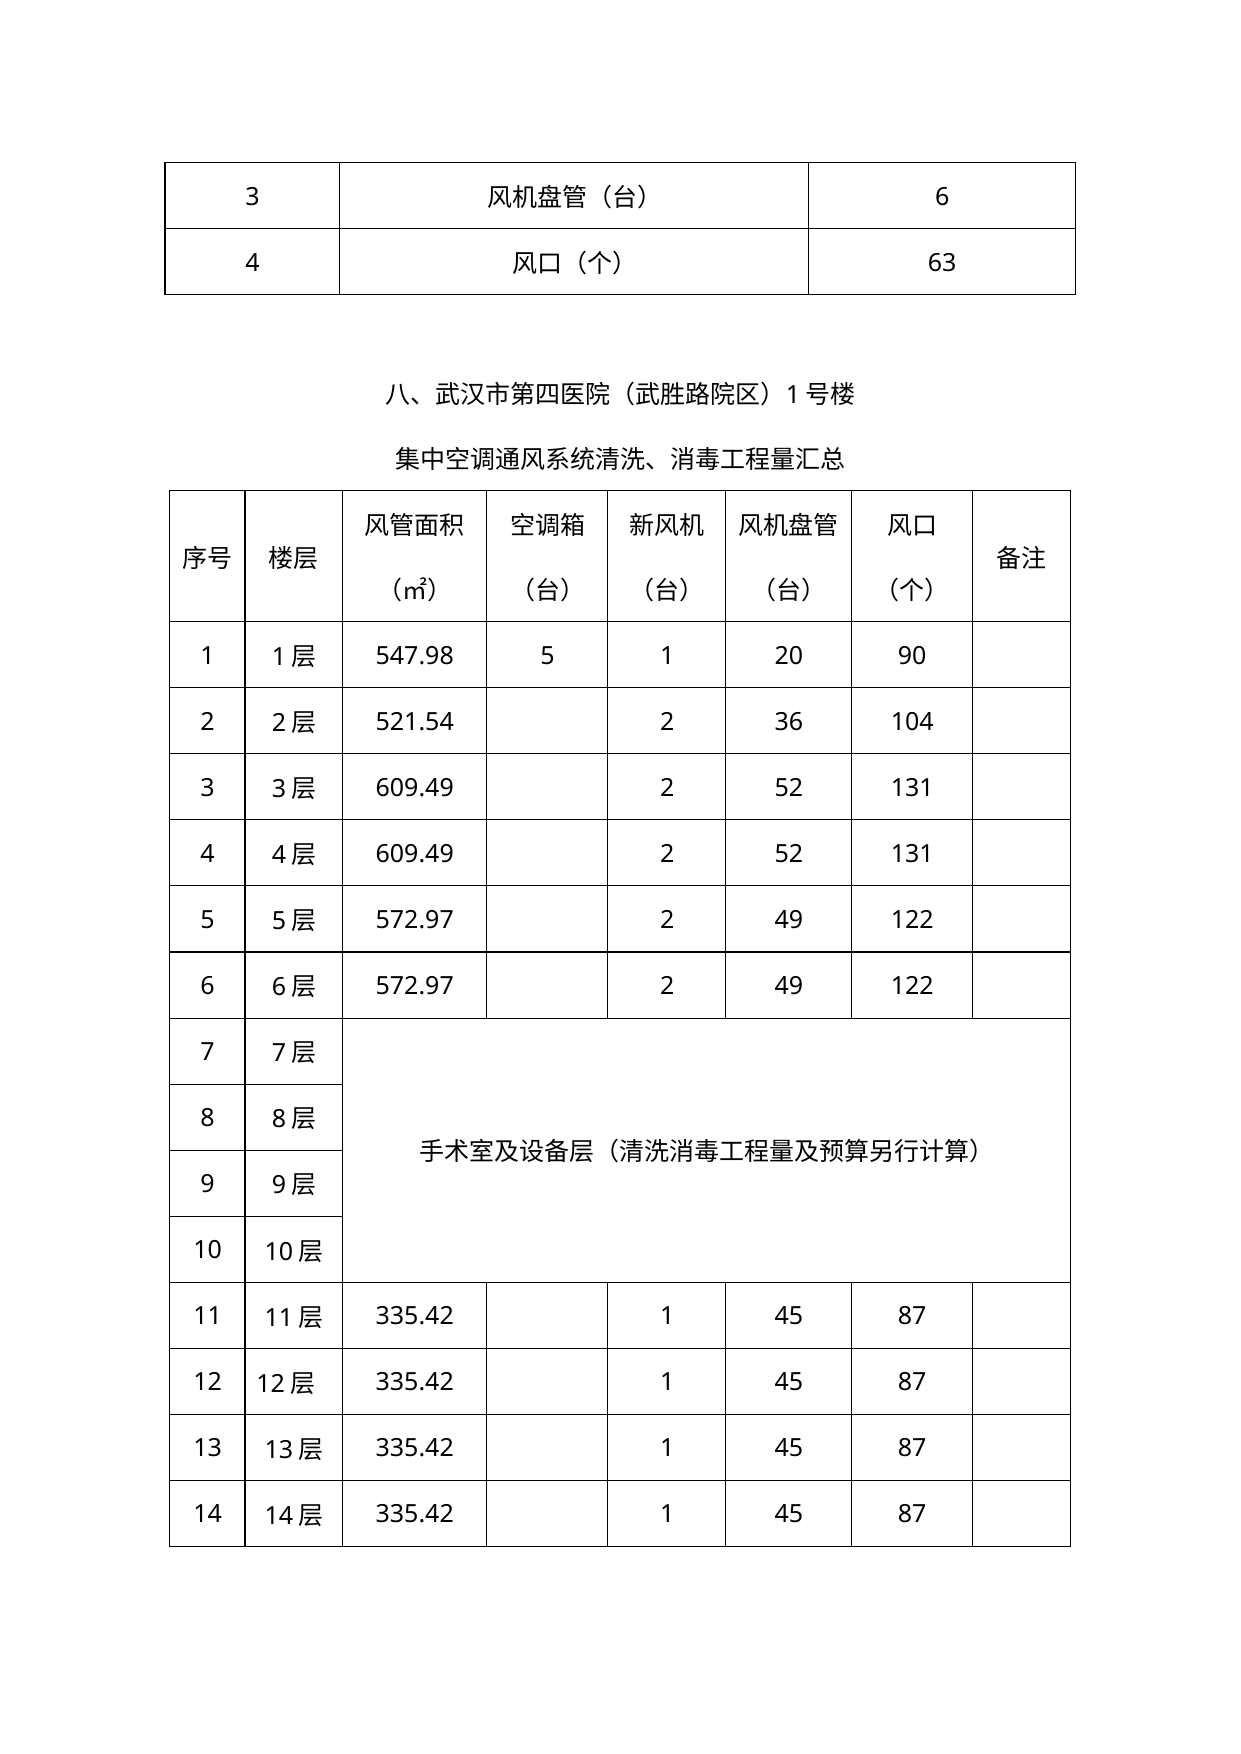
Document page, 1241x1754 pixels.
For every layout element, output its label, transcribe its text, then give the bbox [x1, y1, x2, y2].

table_cell 1层 [246, 622, 342, 687]
table_cell 609.49 [343, 820, 486, 885]
table_cell 521.54 [343, 688, 486, 753]
table_cell 1 [608, 1415, 725, 1480]
table_cell 9层 [246, 1151, 342, 1216]
table_cell [973, 1415, 1070, 1480]
table_cell 1 [608, 1349, 725, 1414]
table_cell 11层 [246, 1283, 342, 1348]
table_cell 2 [170, 688, 244, 753]
table_cell [973, 820, 1070, 885]
table_cell 12 [170, 1349, 244, 1414]
table_cell 335.42 [343, 1415, 486, 1480]
table_cell [973, 1349, 1070, 1414]
table_cell 104 [852, 688, 972, 753]
table_cell 45 [726, 1415, 851, 1480]
table_cell 3 [170, 754, 244, 819]
table_cell 52 [726, 820, 851, 885]
table_cell 2层 [246, 688, 342, 753]
table_cell 2 [608, 820, 725, 885]
table_cell 12层 [246, 1349, 342, 1414]
table_cell 45 [726, 1481, 851, 1546]
table_cell 5 [487, 622, 607, 687]
table_cell 14层 [246, 1481, 342, 1546]
table_cell 14 [170, 1481, 244, 1546]
table_cell 2 [608, 886, 725, 951]
table_cell 36 [726, 688, 851, 753]
table_cell 547.98 [343, 622, 486, 687]
text 八、武汉市第四医院（武胜路院区）1号楼 [187, 360, 1053, 425]
table_cell 45 [726, 1349, 851, 1414]
table_cell 63 [809, 229, 1075, 294]
table_cell 20 [726, 622, 851, 687]
table_cell 335.42 [343, 1283, 486, 1348]
table_cell 8 [170, 1085, 244, 1149]
table_cell [487, 886, 607, 951]
table_cell 335.42 [343, 1349, 486, 1414]
table_cell 609.49 [343, 754, 486, 819]
table_cell 87 [852, 1349, 972, 1414]
table_cell 4层 [246, 820, 342, 885]
table_header 楼层 [246, 491, 342, 621]
table_cell [973, 622, 1070, 687]
table_cell 6 [170, 953, 244, 1017]
table_cell 5层 [246, 886, 342, 951]
table_cell 87 [852, 1415, 972, 1480]
text 集中空调通风系统清洗、消毒工程量汇总 [187, 425, 1053, 490]
table_cell 13 [170, 1415, 244, 1480]
table_cell 52 [726, 754, 851, 819]
table_header 风口 （个） [852, 491, 972, 621]
table_cell 11 [170, 1283, 244, 1348]
table_cell 122 [852, 953, 972, 1017]
table_cell 45 [726, 1283, 851, 1348]
table_cell [973, 953, 1070, 1017]
table_cell [487, 688, 607, 753]
table_cell 1 [608, 622, 725, 687]
table_cell [487, 1349, 607, 1414]
table_cell 122 [852, 886, 972, 951]
table_cell 10层 [246, 1217, 342, 1282]
table_cell [973, 688, 1070, 753]
table_cell 3层 [246, 754, 342, 819]
table_cell 9 [170, 1151, 244, 1216]
table_cell 2 [608, 688, 725, 753]
table_cell 572.97 [343, 953, 486, 1017]
table_cell 3 [166, 163, 339, 228]
table_header 风管面积 （㎡） [343, 491, 486, 621]
table_header 风机盘管 （台） [726, 491, 851, 621]
table_cell 5 [170, 886, 244, 951]
table_header 新风机 （台） [608, 491, 725, 621]
table_cell 8层 [246, 1085, 342, 1149]
table_cell 131 [852, 754, 972, 819]
table_cell 1 [170, 622, 244, 687]
table_cell 6 [809, 163, 1075, 228]
table_cell 2 [608, 953, 725, 1017]
table_cell [487, 1481, 607, 1546]
table_cell 131 [852, 820, 972, 885]
table_cell 49 [726, 953, 851, 1017]
table_header 备注 [973, 491, 1070, 621]
table_cell 87 [852, 1283, 972, 1348]
table_cell 4 [170, 820, 244, 885]
table_cell 49 [726, 886, 851, 951]
table_cell [487, 953, 607, 1017]
table_cell [487, 1415, 607, 1480]
table_cell 风口（个） [340, 229, 808, 294]
table_cell [487, 820, 607, 885]
table_cell 572.97 [343, 886, 486, 951]
table_cell [487, 754, 607, 819]
table_cell 1 [608, 1283, 725, 1348]
table_cell 7 [170, 1019, 244, 1083]
table_cell 风机盘管（台） [340, 163, 808, 228]
table_header 空调箱 （台） [487, 491, 607, 621]
table_cell 6层 [246, 953, 342, 1017]
table_cell 1 [608, 1481, 725, 1546]
table_cell 90 [852, 622, 972, 687]
table_cell 手术室及设备层（清洗消毒工程量及预算另行计算） [343, 1019, 1070, 1282]
table_cell [973, 886, 1070, 951]
table_cell [487, 1283, 607, 1348]
table_cell [973, 1283, 1070, 1348]
table_cell 7层 [246, 1019, 342, 1083]
table_cell 4 [166, 229, 339, 294]
table_cell 10 [170, 1217, 244, 1282]
table_cell 2 [608, 754, 725, 819]
table_cell 335.42 [343, 1481, 486, 1546]
table_cell 87 [852, 1481, 972, 1546]
table_cell [973, 1481, 1070, 1546]
table_cell 13层 [246, 1415, 342, 1480]
table_cell [973, 754, 1070, 819]
table_header 序号 [170, 491, 244, 621]
